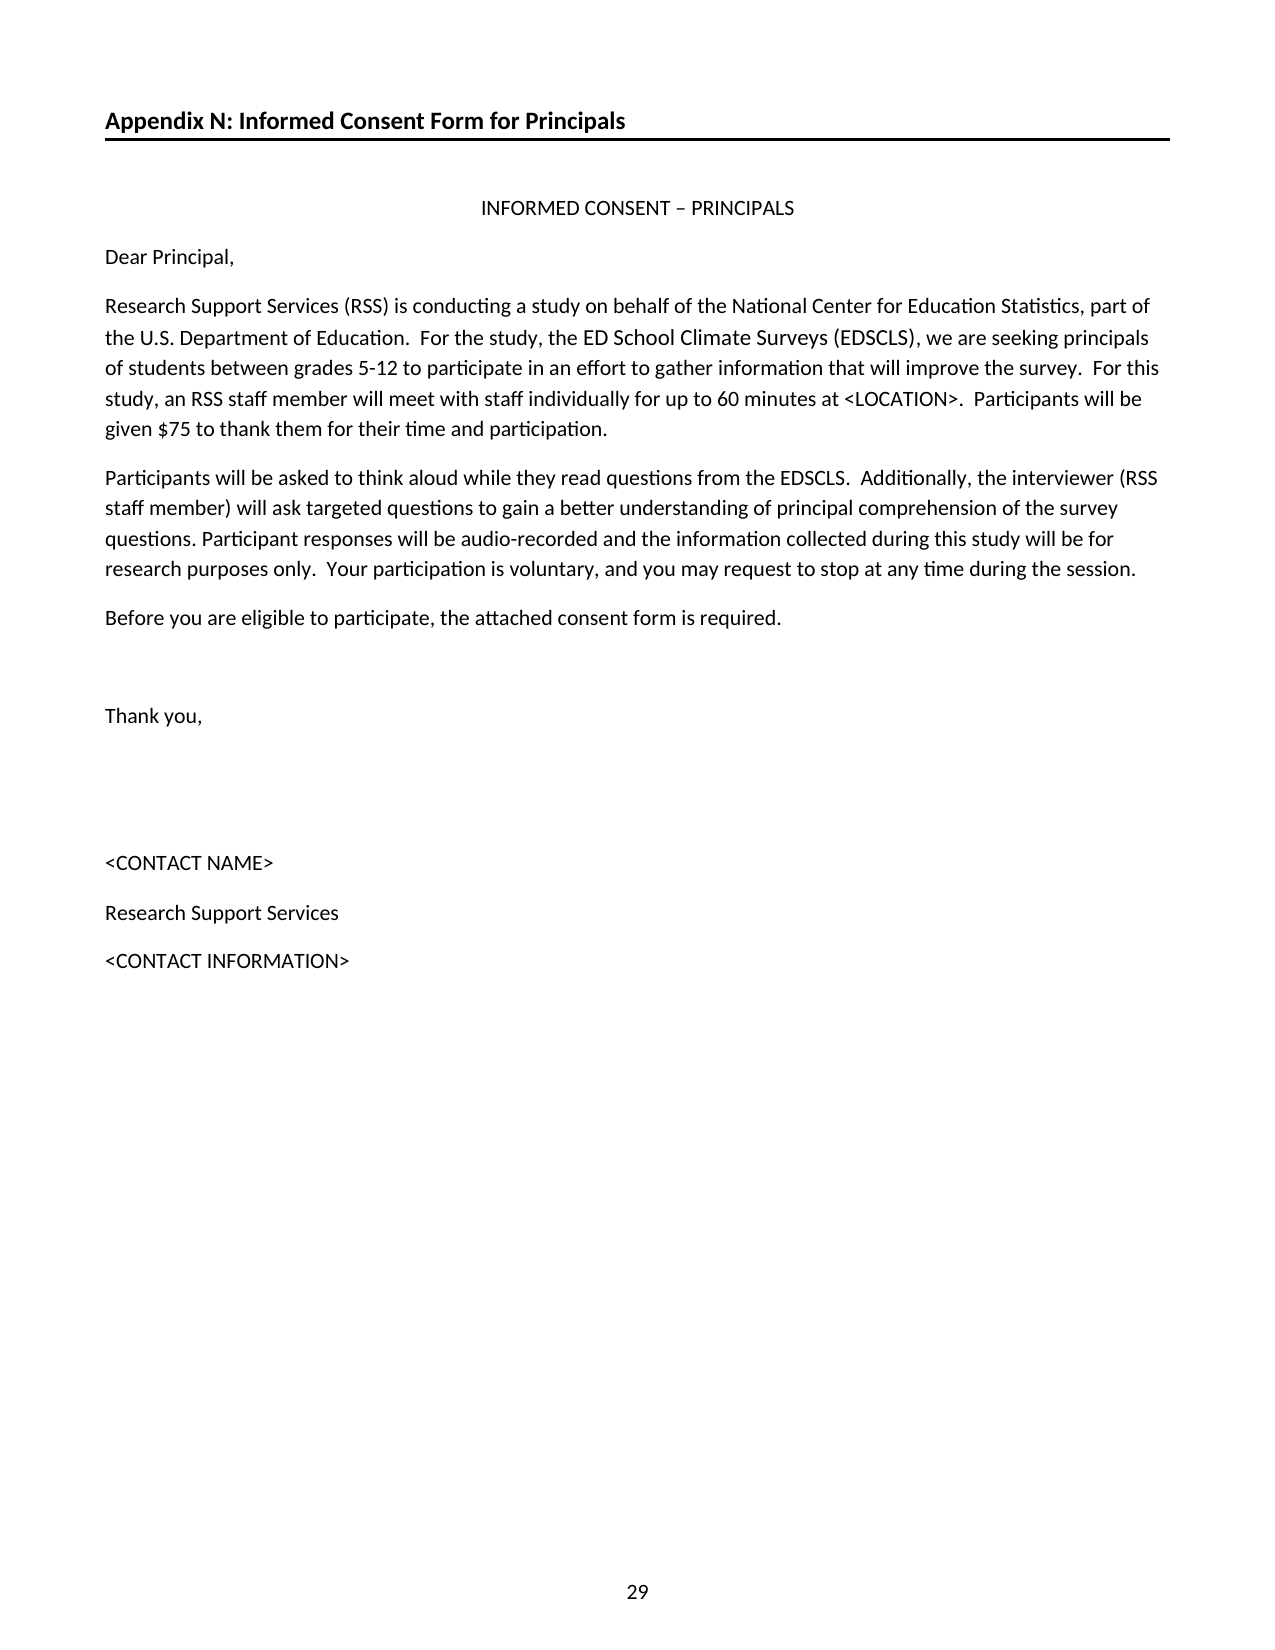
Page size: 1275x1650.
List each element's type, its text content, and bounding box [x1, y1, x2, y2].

text Participants will be asked to think aloud while they read questions from the EDSCLS. Additionally, the interviewer (RSS staff member) will ask targeted questions to gain a better understanding of principal comprehension of the survey questions. Participant responses will be audio-recorded and the information collected during this study will be for research purposes only. Your participation is voluntary, and you may request to stop at any time during the session. [105, 464, 1170, 582]
text INFORMED CONSENT – PRINCIPALS [105, 194, 1170, 221]
subtitle Appendix N: Informed Consent Form for Principals [105, 105, 1170, 138]
text Research Support Services (RSS) is conducting a study on behalf of the National Center for Education Statistics, part of the U.S. Department of Education. For the study, the ED School Climate Surveys (EDSCLS), we are seeking principals of students between grades 5-12 to participate in an effort to gather information that will improve the survey. For this study, an RSS staff member will meet with staff individually for up to 60 minutes at <LOCATION>. Participants will be given $75 to thank them for their time and participation. [105, 292, 1170, 442]
text Dear Principal, [105, 243, 1170, 270]
text Thank you, [105, 702, 1170, 729]
text <CONTACT NAME> [105, 849, 1170, 876]
text <CONTACT INFORMATION> [105, 948, 1170, 974]
text Research Support Services [105, 899, 1170, 925]
text Before you are eligible to participate, the attached consent form is required. [105, 604, 1170, 631]
